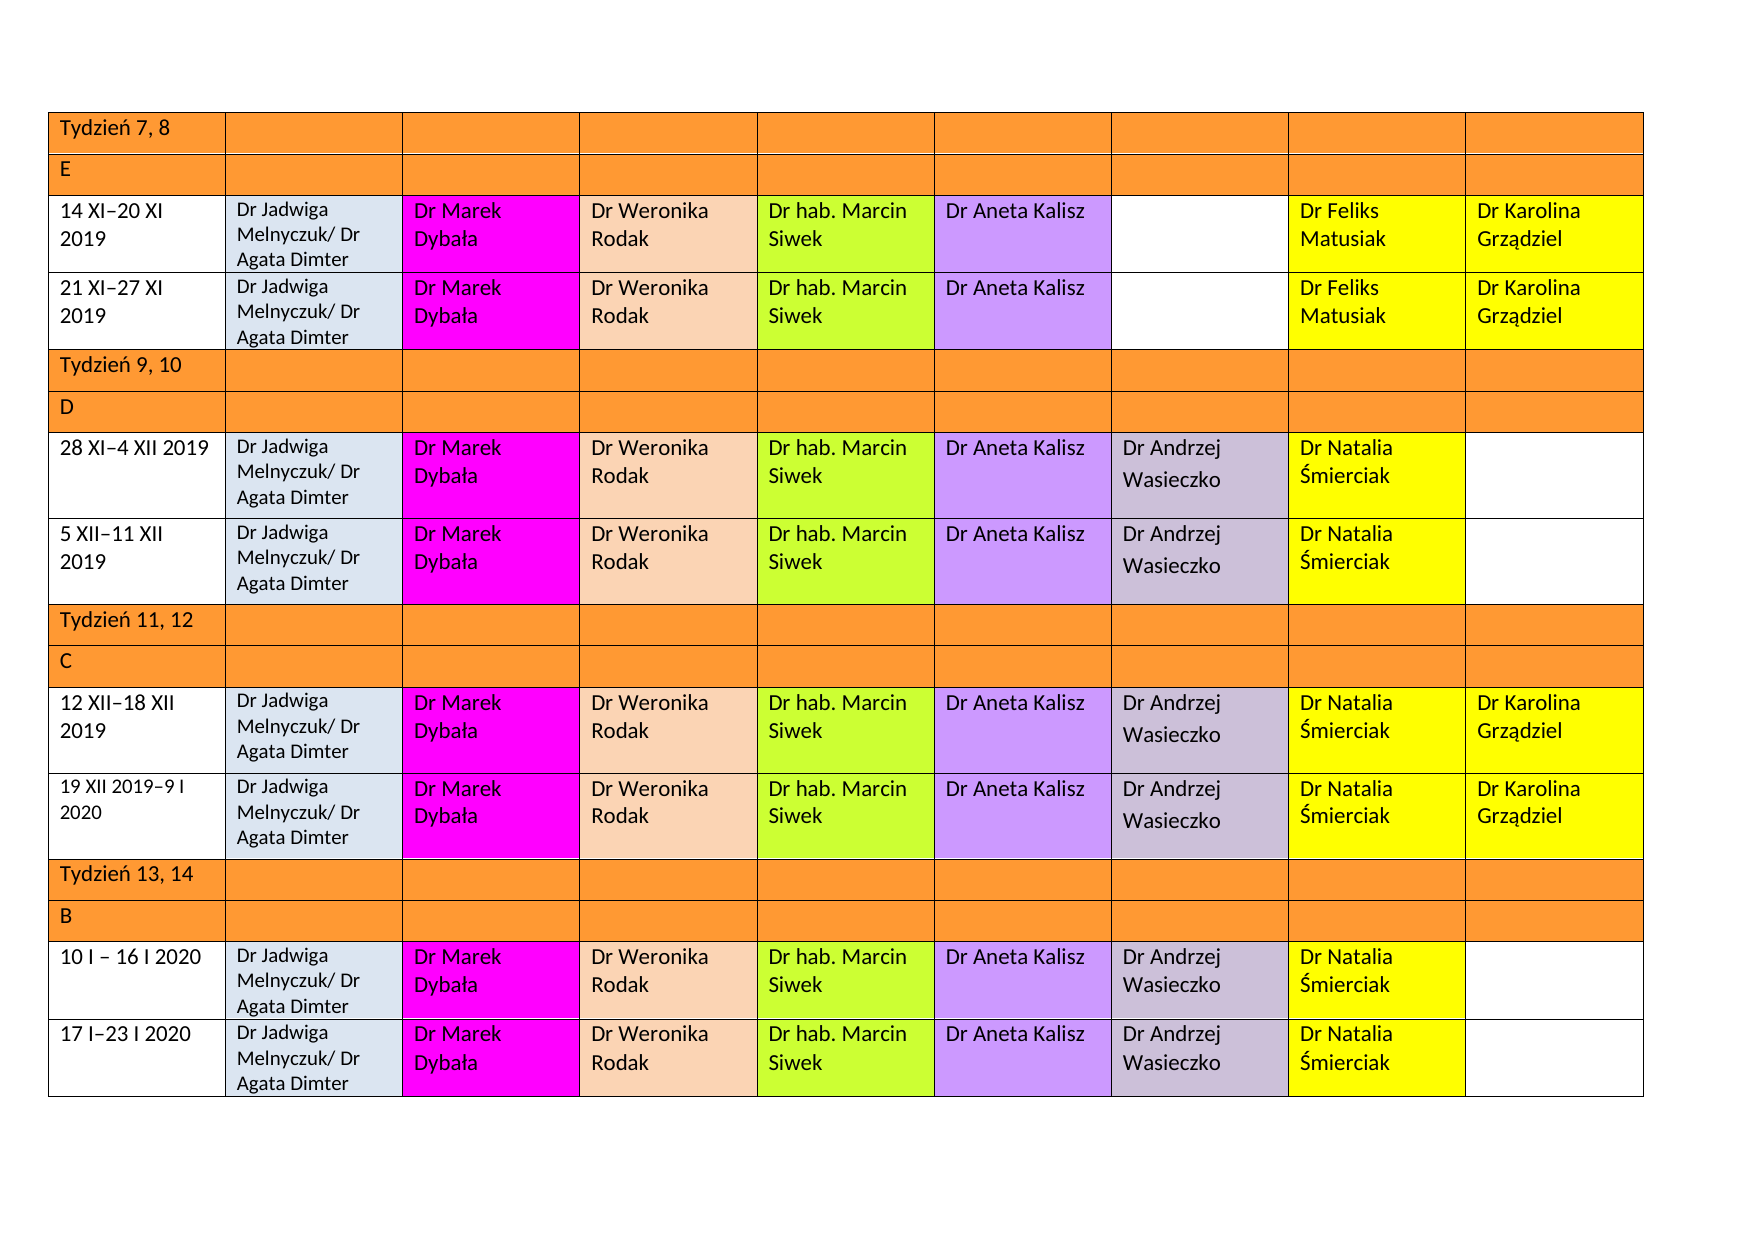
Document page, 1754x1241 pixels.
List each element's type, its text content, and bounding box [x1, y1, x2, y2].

table_cell 10 I – 16 I 2020 [49, 942, 225, 1018]
table_cell [580, 155, 757, 195]
table_cell Dr Weronika Rodak [580, 273, 757, 349]
table_cell Dr Jadwiga Melnyczuk/ Dr Agata Dimter [226, 942, 402, 1018]
table_cell Dr Marek Dybała [403, 519, 579, 604]
table_cell Dr Aneta Kalisz [935, 196, 1111, 272]
table_cell Dr hab. Marcin Siwek [758, 519, 934, 604]
table_cell B [49, 901, 225, 941]
table_cell Dr Aneta Kalisz [935, 273, 1111, 349]
table_cell [1112, 646, 1288, 687]
table_cell 12 XII–18 XII 2019 [49, 688, 225, 773]
table_cell Dr Feliks Matusiak [1289, 273, 1465, 349]
table_cell Dr Andrzej Wasieczko [1112, 942, 1288, 1018]
table_cell [226, 392, 402, 432]
table_cell [1466, 350, 1643, 391]
table_cell Dr Andrzej Wasieczko [1112, 433, 1288, 518]
table_cell [1466, 942, 1643, 1018]
table_cell Tydzień 13, 14 [49, 860, 225, 900]
table_header [1289, 113, 1465, 153]
table_cell Dr Marek Dybała [403, 273, 579, 349]
table_cell Dr Aneta Kalisz [935, 433, 1111, 518]
table_cell [580, 605, 757, 645]
table_cell Dr hab. Marcin Siwek [758, 774, 934, 858]
table_cell Dr Weronika Rodak [580, 1020, 757, 1096]
table_cell Dr Weronika Rodak [580, 519, 757, 604]
table_cell [226, 155, 402, 195]
table_cell [758, 155, 934, 195]
table_cell [1466, 901, 1643, 941]
table_cell Dr Aneta Kalisz [935, 519, 1111, 604]
table_cell [403, 646, 579, 687]
table_cell Dr Marek Dybała [403, 942, 579, 1018]
table_cell [580, 392, 757, 432]
table_cell 28 XI–4 XII 2019 [49, 433, 225, 518]
table_cell Dr hab. Marcin Siwek [758, 1020, 934, 1096]
table_cell [226, 605, 402, 645]
table_cell [1112, 605, 1288, 645]
table_cell Dr Karolina Grządziel [1466, 688, 1643, 773]
table_cell [935, 350, 1111, 391]
table_cell [935, 605, 1111, 645]
table_cell [1289, 392, 1465, 432]
table_cell Dr hab. Marcin Siwek [758, 433, 934, 518]
table_cell Dr Weronika Rodak [580, 688, 757, 773]
table_cell 21 XI–27 XI 2019 [49, 273, 225, 349]
table_cell Dr Natalia Śmierciak [1289, 433, 1465, 518]
table_cell [758, 646, 934, 687]
table_cell Dr Andrzej Wasieczko [1112, 774, 1288, 858]
table_cell [403, 901, 579, 941]
table_header [226, 113, 402, 153]
table_cell [403, 155, 579, 195]
table_cell Dr Feliks Matusiak [1289, 196, 1465, 272]
table_cell Dr Natalia Śmierciak [1289, 1020, 1465, 1096]
table_cell Dr Karolina Grządziel [1466, 774, 1643, 858]
table_cell [1112, 196, 1288, 272]
table_cell [935, 646, 1111, 687]
table_cell Dr hab. Marcin Siwek [758, 688, 934, 773]
table_cell Dr Aneta Kalisz [935, 942, 1111, 1018]
table_cell Dr Jadwiga Melnyczuk/ Dr Agata Dimter [226, 433, 402, 518]
table_cell [935, 860, 1111, 900]
table_cell [1112, 155, 1288, 195]
table_cell [403, 860, 579, 900]
table_cell [226, 860, 402, 900]
table_cell Tydzień 9, 10 [49, 350, 225, 391]
table_cell [1112, 273, 1288, 349]
table_cell Dr hab. Marcin Siwek [758, 942, 934, 1018]
table_cell [1112, 350, 1288, 391]
table_cell [1289, 605, 1465, 645]
table_cell Dr Jadwiga Melnyczuk/ Dr Agata Dimter [226, 688, 402, 773]
table_cell 17 I–23 I 2020 [49, 1020, 225, 1096]
table_cell [1289, 860, 1465, 900]
table_cell Dr Aneta Kalisz [935, 688, 1111, 773]
table_cell Dr Aneta Kalisz [935, 1020, 1111, 1096]
table_cell Dr Weronika Rodak [580, 774, 757, 858]
table_cell [758, 350, 934, 391]
table_cell Dr Natalia Śmierciak [1289, 942, 1465, 1018]
table_cell Dr Natalia Śmierciak [1289, 519, 1465, 604]
table_cell [1466, 1020, 1643, 1096]
table_cell Dr Aneta Kalisz [935, 774, 1111, 858]
table_cell [1466, 155, 1643, 195]
table_cell [226, 646, 402, 687]
table_cell [1289, 646, 1465, 687]
table_cell C [49, 646, 225, 687]
table_cell Dr Marek Dybała [403, 433, 579, 518]
table_cell Dr Jadwiga Melnyczuk/ Dr Agata Dimter [226, 519, 402, 604]
table_cell Dr Jadwiga Melnyczuk/ Dr Agata Dimter [226, 1020, 402, 1096]
table_cell [580, 646, 757, 687]
table_cell [226, 901, 402, 941]
table_header [758, 113, 934, 153]
table_cell [758, 392, 934, 432]
table_cell [580, 901, 757, 941]
table_cell [580, 350, 757, 391]
table_header [1466, 113, 1643, 153]
table_cell 19 XII 2019–9 I 2020 [49, 774, 225, 858]
table_header [580, 113, 757, 153]
table_cell Dr hab. Marcin Siwek [758, 196, 934, 272]
table_cell Dr Andrzej Wasieczko [1112, 688, 1288, 773]
table_cell [226, 350, 402, 391]
table_cell Dr Marek Dybała [403, 688, 579, 773]
table_cell [1112, 392, 1288, 432]
table_cell [935, 901, 1111, 941]
table_cell [935, 155, 1111, 195]
table_cell E [49, 155, 225, 195]
table_cell Dr Weronika Rodak [580, 433, 757, 518]
table_cell Dr Marek Dybała [403, 196, 579, 272]
table_header [935, 113, 1111, 153]
table_cell [403, 350, 579, 391]
table_cell Dr Andrzej Wasieczko [1112, 519, 1288, 604]
table_cell [1466, 646, 1643, 687]
table_cell Dr Karolina Grządziel [1466, 273, 1643, 349]
table_cell [1466, 860, 1643, 900]
table_cell Dr Natalia Śmierciak [1289, 774, 1465, 858]
table_cell [1466, 605, 1643, 645]
table_cell [1289, 350, 1465, 391]
table_cell [1112, 860, 1288, 900]
table_cell [758, 860, 934, 900]
table_cell [580, 860, 757, 900]
table_cell Dr Jadwiga Melnyczuk/ Dr Agata Dimter [226, 273, 402, 349]
table_cell [403, 605, 579, 645]
table_cell [1289, 155, 1465, 195]
table_header [403, 113, 579, 153]
table_cell D [49, 392, 225, 432]
table_cell Dr Jadwiga Melnyczuk/ Dr Agata Dimter [226, 196, 402, 272]
table_cell Dr hab. Marcin Siwek [758, 273, 934, 349]
table_cell [1466, 392, 1643, 432]
table_cell Dr Marek Dybała [403, 1020, 579, 1096]
table_cell Dr Weronika Rodak [580, 942, 757, 1018]
table_cell [1289, 901, 1465, 941]
table_cell Tydzień 11, 12 [49, 605, 225, 645]
table_cell [758, 901, 934, 941]
table_cell [1466, 433, 1643, 518]
table_cell Dr Weronika Rodak [580, 196, 757, 272]
table_cell Dr Karolina Grządziel [1466, 196, 1643, 272]
table_cell [935, 392, 1111, 432]
table_cell [758, 605, 934, 645]
table_header Tydzień 7, 8 [49, 113, 225, 153]
table_cell [1112, 901, 1288, 941]
table_cell Dr Jadwiga Melnyczuk/ Dr Agata Dimter [226, 774, 402, 858]
table_cell 14 XI–20 XI 2019 [49, 196, 225, 272]
table_cell [1466, 519, 1643, 604]
table_header [1112, 113, 1288, 153]
table_cell [403, 392, 579, 432]
table_cell 5 XII–11 XII 2019 [49, 519, 225, 604]
table_cell Dr Natalia Śmierciak [1289, 688, 1465, 773]
table_cell Dr Marek Dybała [403, 774, 579, 858]
table_cell Dr Andrzej Wasieczko [1112, 1020, 1288, 1096]
